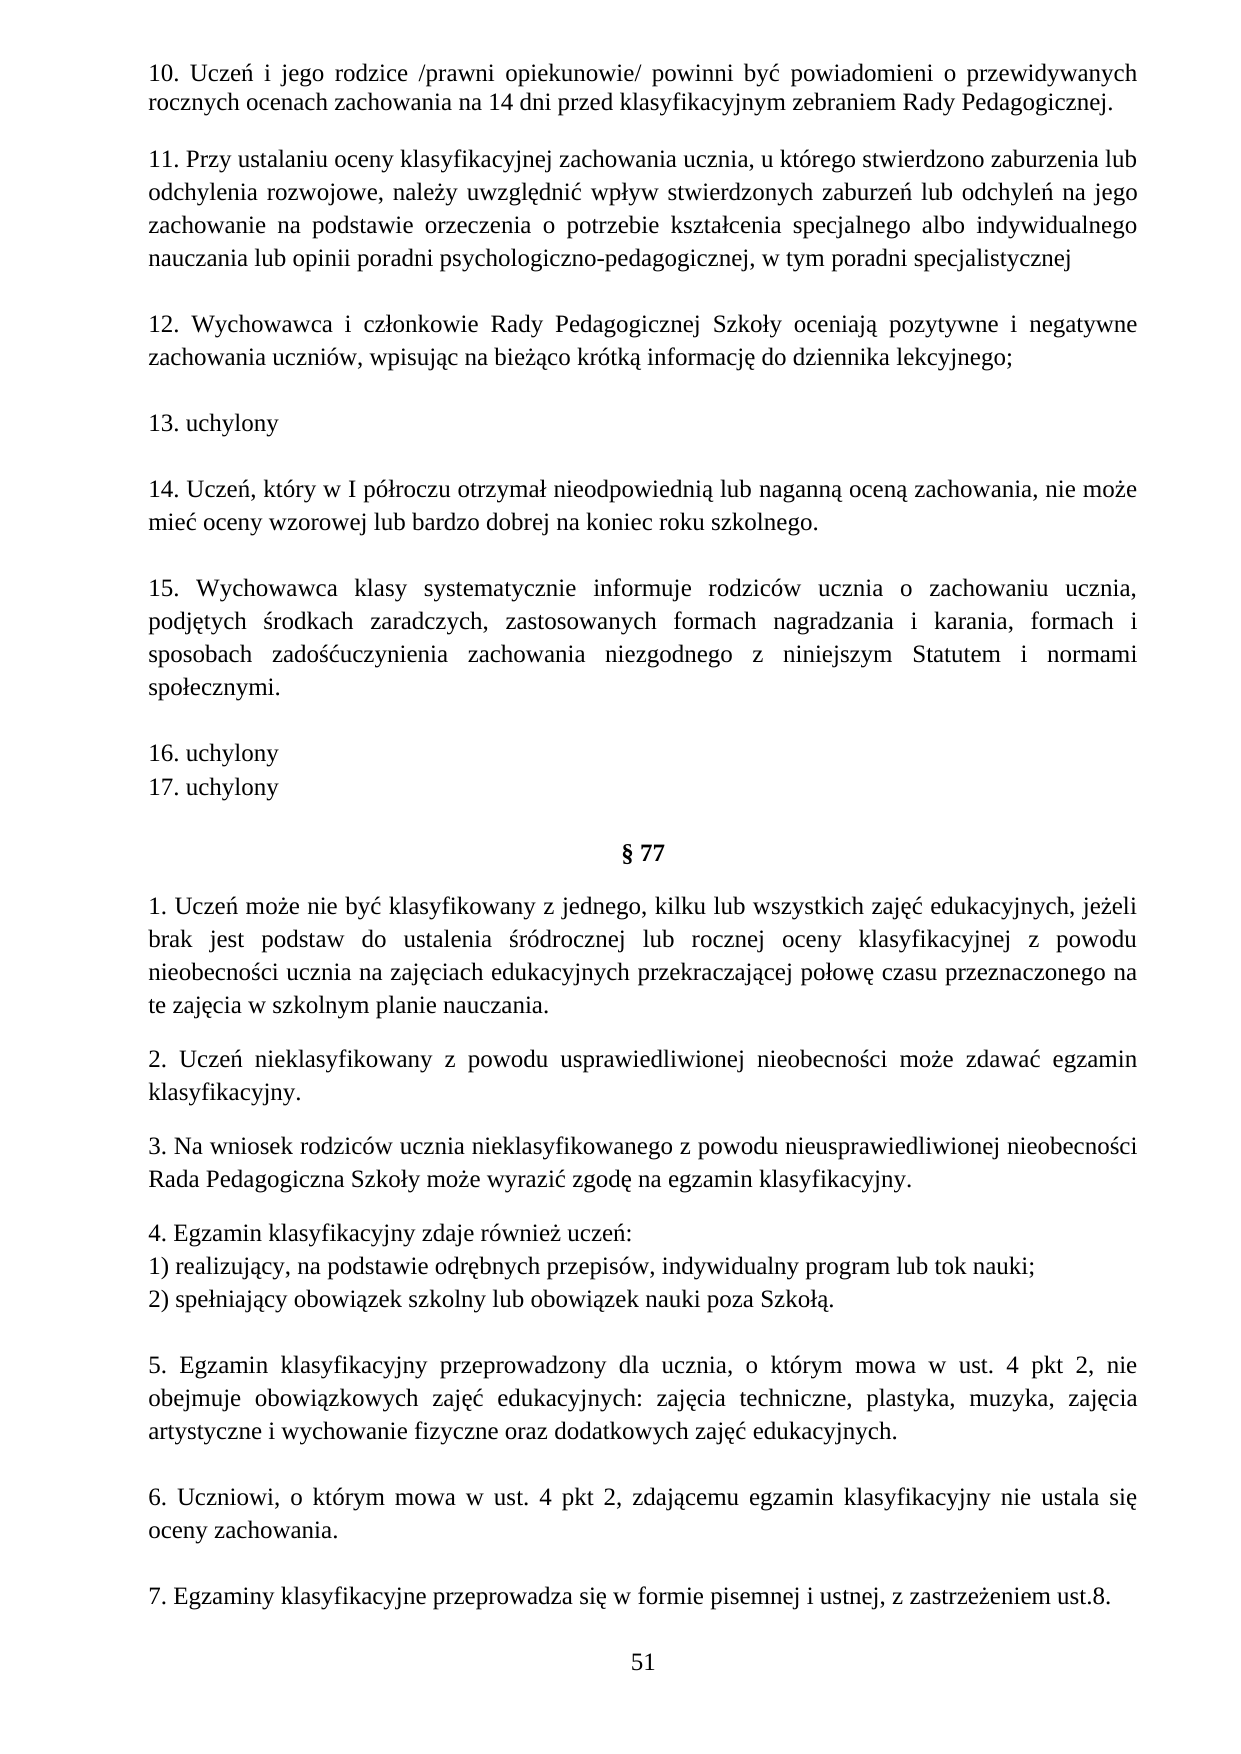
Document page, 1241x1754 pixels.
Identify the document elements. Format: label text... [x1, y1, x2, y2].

text 7. Egzaminy klasyfikacyjne przeprowadza się w formie pisemnej i ustnej, z zastrzeżeniem ust.8. [148, 1581, 1138, 1610]
text 11. Przy ustalaniu oceny klasyfikacyjnej zachowania ucznia, u którego stwierdzono zaburzenia lub odchylenia rozwojowe, należy uwzględnić wpływ stwierdzonych zaburzeń lub odchyleń na jego zachowanie na podstawie orzeczenia o potrzebie kształcenia specjalnego albo indywidualnego nauczania lub opinii poradni psychologiczno-pedagogicznej, w tym poradni specjalistycznej [148, 144, 1138, 272]
text 2) spełniający obowiązek szkolny lub obowiązek nauki poza Szkołą. [148, 1284, 1138, 1313]
text 6. Uczniowi, o którym mowa w ust. 4 pkt 2, zdającemu egzamin klasyfikacyjny nie ustala się oceny zachowania. [148, 1482, 1138, 1544]
text 3. Na wniosek rodziców ucznia nieklasyfikowanego z powodu nieusprawiedliwionej nieobecności Rada Pedagogiczna Szkoły może wyrazić zgodę na egzamin klasyfikacyjny. [148, 1131, 1138, 1193]
text 4. Egzamin klasyfikacyjny zdaje również uczeń: [148, 1218, 1138, 1247]
text 15. Wychowawca klasy systematycznie informuje rodziców ucznia o zachowaniu ucznia, podjętych środkach zaradczych, zastosowanych formach nagradzania i karania, formach i sposobach zadośćuczynienia zachowania niezgodnego z niniejszym Statutem i normami społecznymi. [148, 573, 1138, 701]
text 5. Egzamin klasyfikacyjny przeprowadzony dla ucznia, o którym mowa w ust. 4 pkt 2, nie obejmuje obowiązkowych zajęć edukacyjnych: zajęcia techniczne, plastyka, muzyka, zajęcia artystyczne i wychowanie fizyczne oraz dodatkowych zajęć edukacyjnych. [148, 1350, 1138, 1445]
text 12. Wychowawca i członkowie Rady Pedagogicznej Szkoły oceniają pozytywne i negatywne zachowania uczniów, wpisując na bieżąco krótką informację do dziennika lekcyjnego; [148, 309, 1138, 371]
text 14. Uczeń, który w I półroczu otrzymał nieodpowiednią lub naganną oceną zachowania, nie może mieć oceny wzorowej lub bardzo dobrej na koniec roku szkolnego. [148, 474, 1138, 536]
text 17. uchylony [148, 772, 1138, 800]
text 51 [148, 1647, 1138, 1676]
text 16. uchylony [148, 738, 1138, 767]
text 1. Uczeń może nie być klasyfikowany z jednego, kilku lub wszystkich zajęć edukacyjnych, jeżeli brak jest podstaw do ustalenia śródrocznej lub rocznej oceny klasyfikacyjnej z powodu nieobecności ucznia na zajęciach edukacyjnych przekraczającej połowę czasu przeznaczonego na te zajęcia w szkolnym planie nauczania. [148, 891, 1138, 1019]
text 1) realizujący, na podstawie odrębnych przepisów, indywidualny program lub tok nauki; [148, 1251, 1138, 1280]
text § 77 [148, 838, 1138, 866]
text 13. uchylony [148, 408, 1138, 437]
text 2. Uczeń nieklasyfikowany z powodu usprawiedliwionej nieobecności może zdawać egzamin klasyfikacyjny. [148, 1044, 1138, 1106]
text 10. Uczeń i jego rodzice /prawni opiekunowie/ powinni być powiadomieni o przewidywanych rocznych ocenach zachowania na 14 dni przed klasyfikacyjnym zebraniem Rady Pedagogicznej. [148, 59, 1138, 116]
